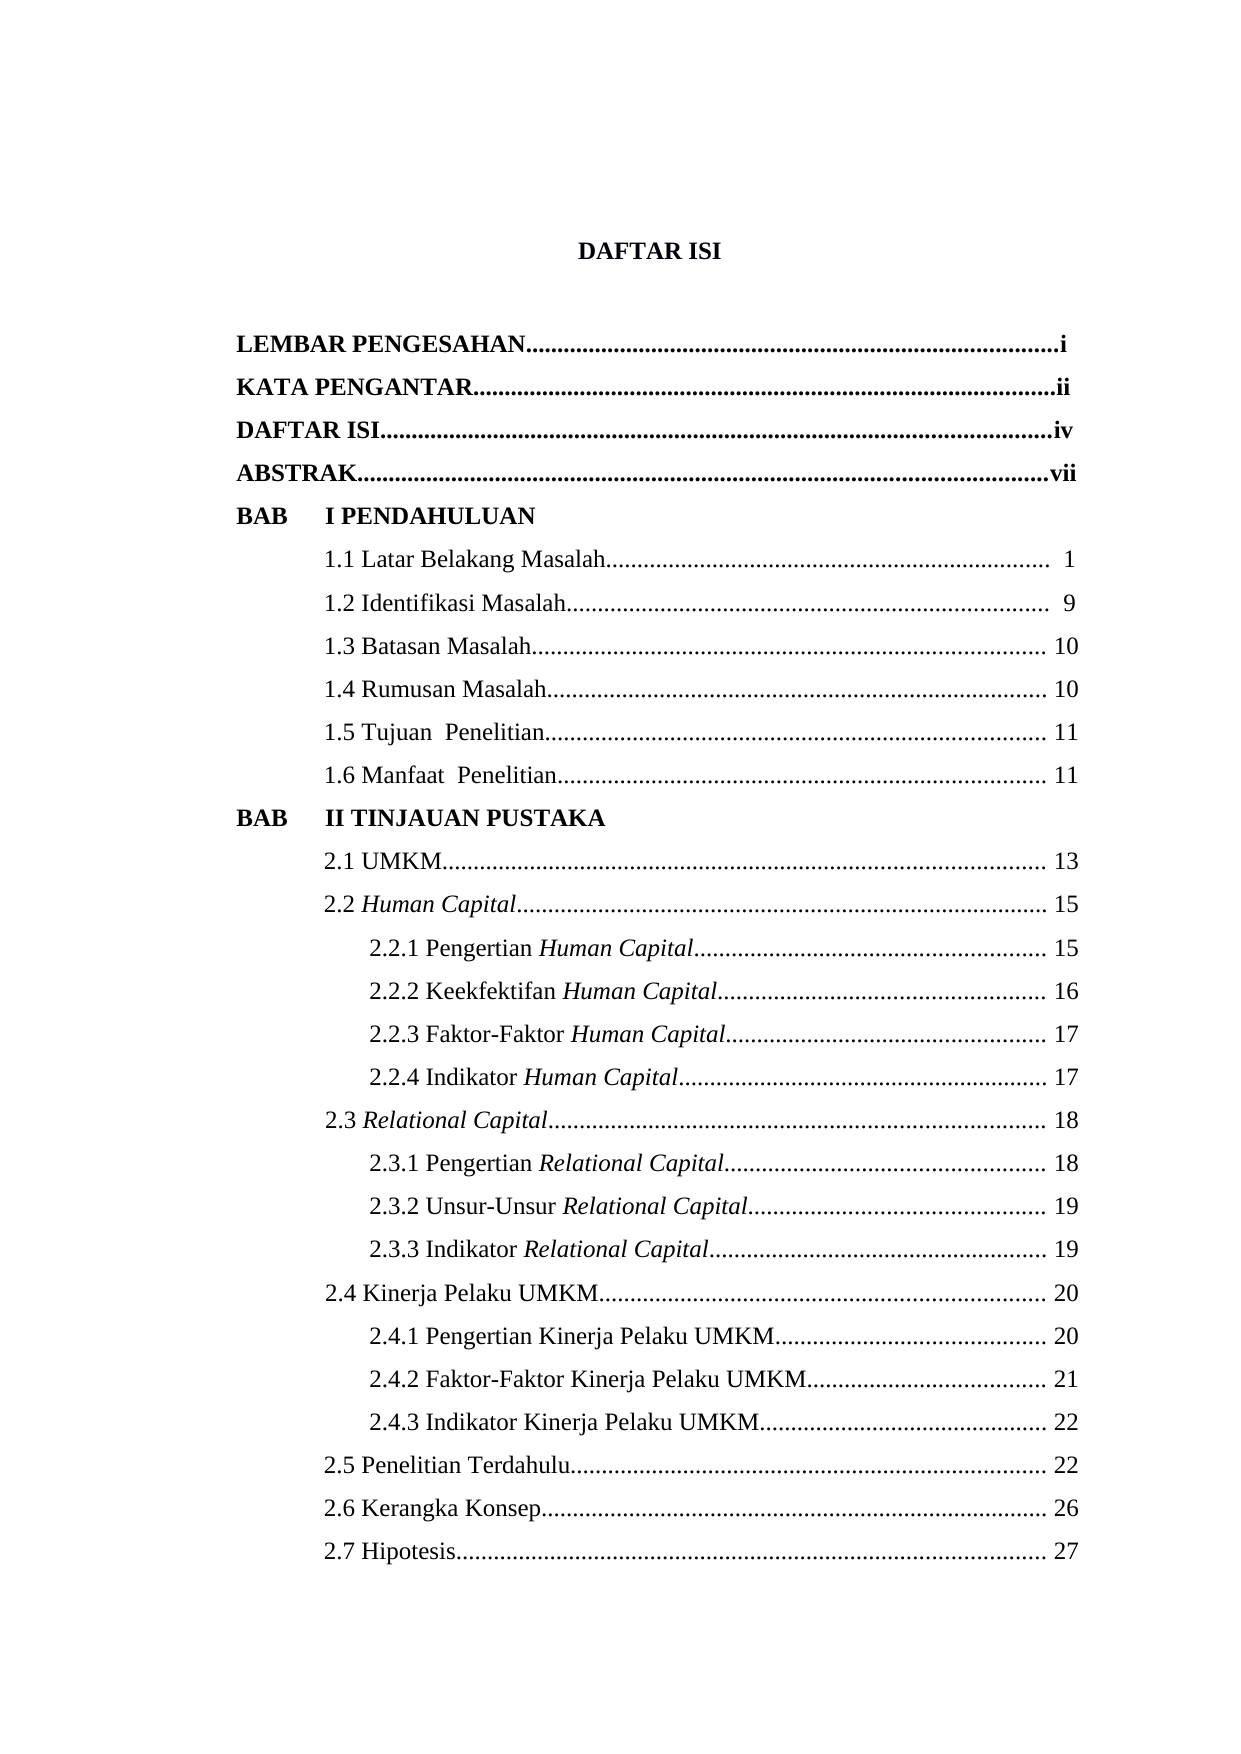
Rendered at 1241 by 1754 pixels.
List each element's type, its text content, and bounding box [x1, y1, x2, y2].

subtitle DAFTAR ISI [236, 236, 1063, 265]
text LEMBAR PENGESAHAN i [236, 329, 1062, 358]
text 2.2.2 Keekfektifan Human Capital 16 [236, 976, 1063, 1004]
text KATA PENGANTAR ii [236, 372, 1062, 401]
list 1.2 Identifikasi Masalah 9 [236, 588, 1063, 616]
text 2.6 Kerangka Konsep 26 [236, 1493, 1063, 1522]
text 1.1 Latar Belakang Masalah 1 [236, 544, 1063, 573]
text ABSTRAK vii [236, 458, 1062, 487]
text 2.3.3 Indikator Relational Capital 19 [292, 1234, 1063, 1263]
text 1.5 Tujuan Penelitian 11 [236, 717, 1063, 746]
text 2.2 Human Capital 15 [236, 889, 1063, 918]
text 2.5 Penelitian Terdahulu 22 [236, 1450, 1063, 1479]
text 2.3.2 Unsur-Unsur Relational Capital 19 [292, 1191, 1063, 1220]
text 2.2.4 Indikator Human Capital 17 [236, 1062, 1063, 1091]
text 2.3.1 Pengertian Relational Capital 18 [292, 1148, 1063, 1177]
text BAB I PENDAHULUAN [236, 501, 1063, 530]
text 1.6 Manfaat Penelitian 11 [236, 760, 1063, 789]
text 2.4.3 Indikator Kinerja Pelaku UMKM 22 [292, 1407, 1063, 1436]
text 2.7 Hipotesis 27 [236, 1536, 1063, 1565]
text 2.4 Kinerja Pelaku UMKM 20 [325, 1278, 1063, 1306]
text 2.4.2 Faktor-Faktor Kinerja Pelaku UMKM 21 [292, 1364, 1063, 1393]
text 1.4 Rumusan Masalah 10 [236, 674, 1063, 703]
text BAB II TINJAUAN PUSTAKA [236, 803, 1063, 832]
text 2.2.1 Pengertian Human Capital 15 [236, 933, 1063, 961]
text DAFTAR ISI iv [236, 415, 1062, 444]
text 2.2.3 Faktor-Faktor Human Capital 17 [236, 1019, 1063, 1048]
text 2.4.1 Pengertian Kinerja Pelaku UMKM 20 [292, 1321, 1063, 1349]
text 2.3 Relational Capital 18 [325, 1105, 1063, 1134]
text 2.1 UMKM 13 [236, 846, 1063, 875]
text 1.3 Batasan Masalah 10 [236, 631, 1063, 659]
